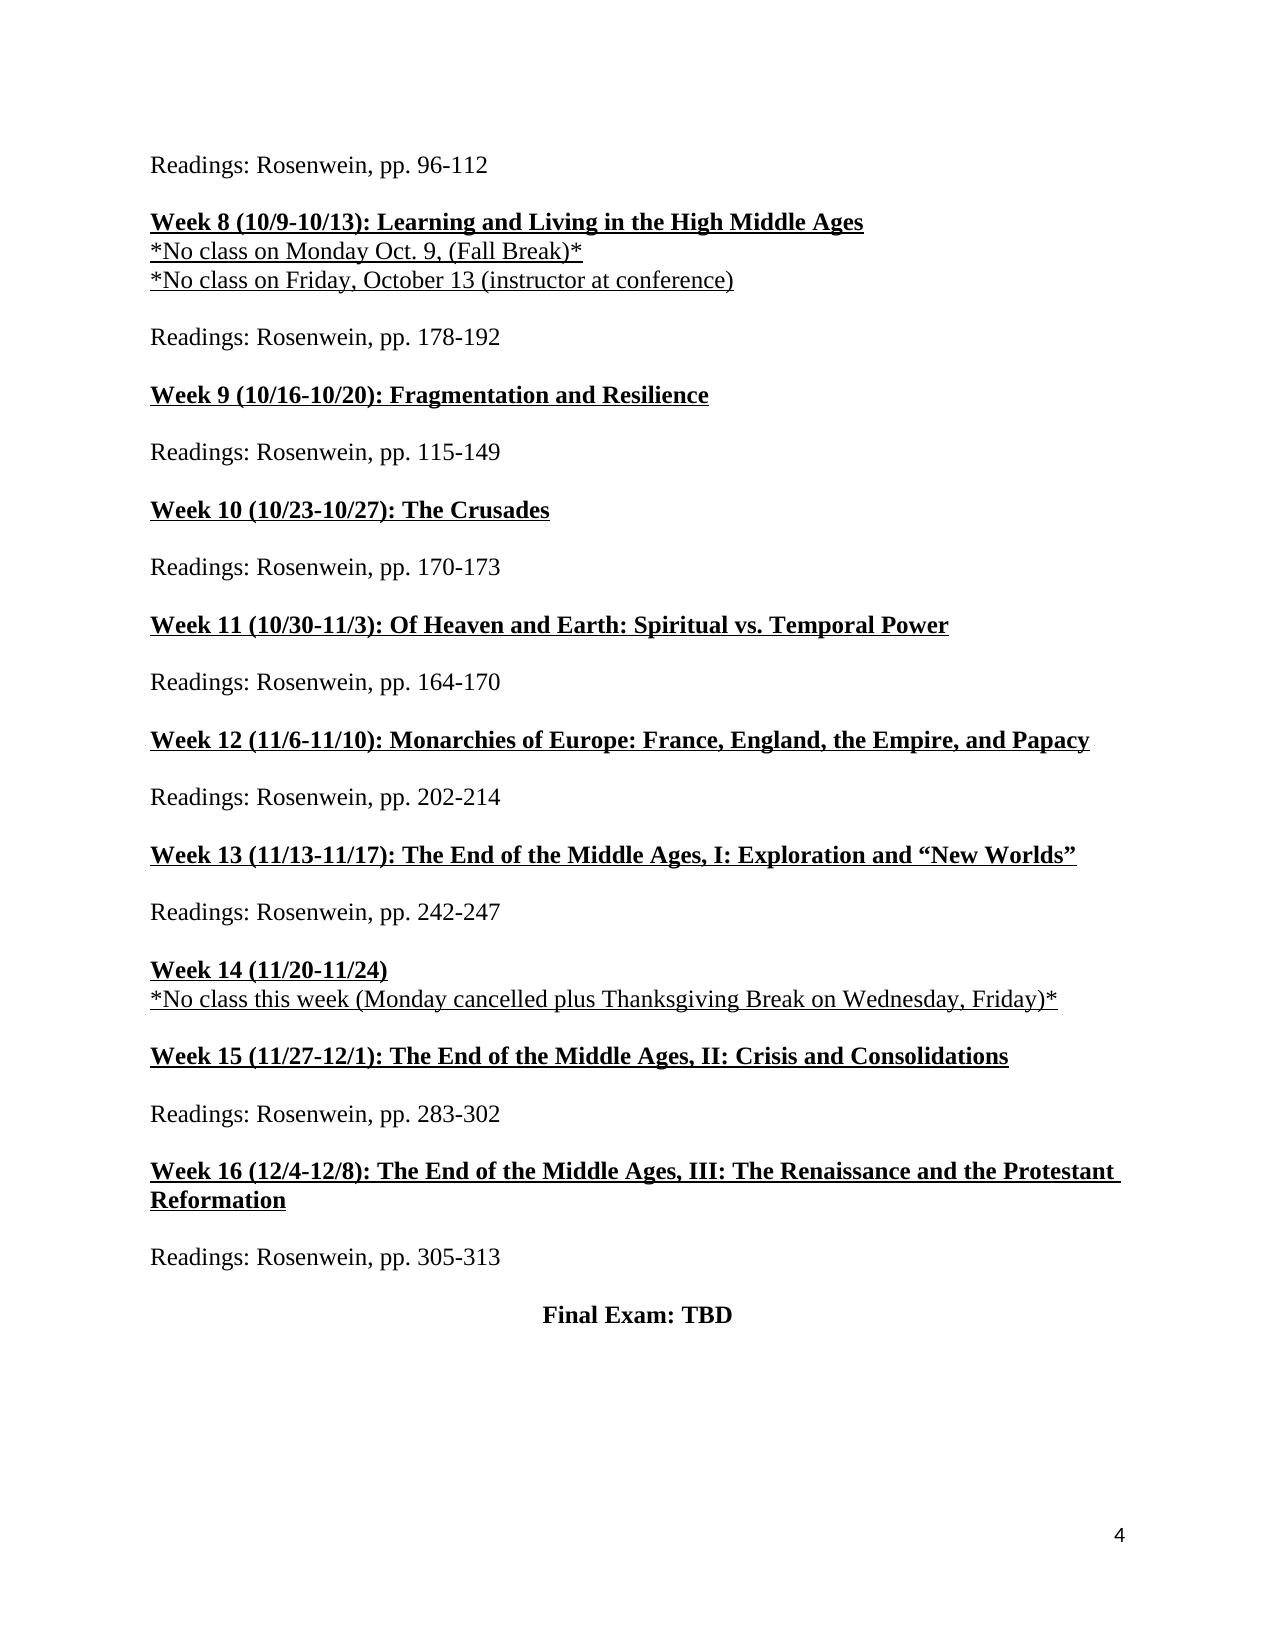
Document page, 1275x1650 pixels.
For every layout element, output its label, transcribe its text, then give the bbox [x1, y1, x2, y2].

text Readings: Rosenwein, pp. 202-214 [150, 782, 1125, 811]
text Readings: Rosenwein, pp. 242-247 [150, 897, 1125, 926]
text Readings: Rosenwein, pp. 305-313 [150, 1242, 1125, 1271]
text Week 16 (12/4-12/8): The End of the Middle Ages, III: The Renaissance and the Protestant Reformation [150, 1156, 1125, 1214]
text Week 10 (10/23-10/27): The Crusades [150, 495, 1125, 524]
text Week 15 (11/27-12/1): The End of the Middle Ages, II: Crisis and Consolidations [150, 1041, 1125, 1070]
text Week 9 (10/16-10/20): Fragmentation and Resilience [150, 380, 1125, 409]
text *No class on Monday Oct. 9, (Fall Break)* [150, 236, 1125, 265]
text Week 13 (11/13-11/17): The End of the Middle Ages, I: Exploration and “New Worlds” [150, 840, 1125, 869]
text Week 14 (11/20-11/24) [150, 955, 1125, 984]
text Readings: Rosenwein, pp. 164-170 [150, 667, 1125, 696]
text Readings: Rosenwein, pp. 115-149 [150, 437, 1125, 466]
text Readings: Rosenwein, pp. 283-302 [150, 1099, 1125, 1127]
text Readings: Rosenwein, pp. 178-192 [150, 322, 1125, 351]
text *No class this week (Monday cancelled plus Thanksgiving Break on Wednesday, Friday)* [150, 984, 1125, 1012]
text Week 8 (10/9-10/13): Learning and Living in the High Middle Ages [150, 207, 1125, 236]
text Readings: Rosenwein, pp. 170-173 [150, 552, 1125, 581]
text Week 12 (11/6-11/10): Monarchies of Europe: France, England, the Empire, and Papacy [150, 725, 1125, 754]
text Readings: Rosenwein, pp. 96-112 [150, 150, 1125, 179]
text Final Exam: TBD [150, 1300, 1125, 1329]
text *No class on Friday, October 13 (instructor at conference) [150, 265, 1125, 294]
text Week 11 (10/30-11/3): Of Heaven and Earth: Spiritual vs. Temporal Power [150, 610, 1125, 639]
